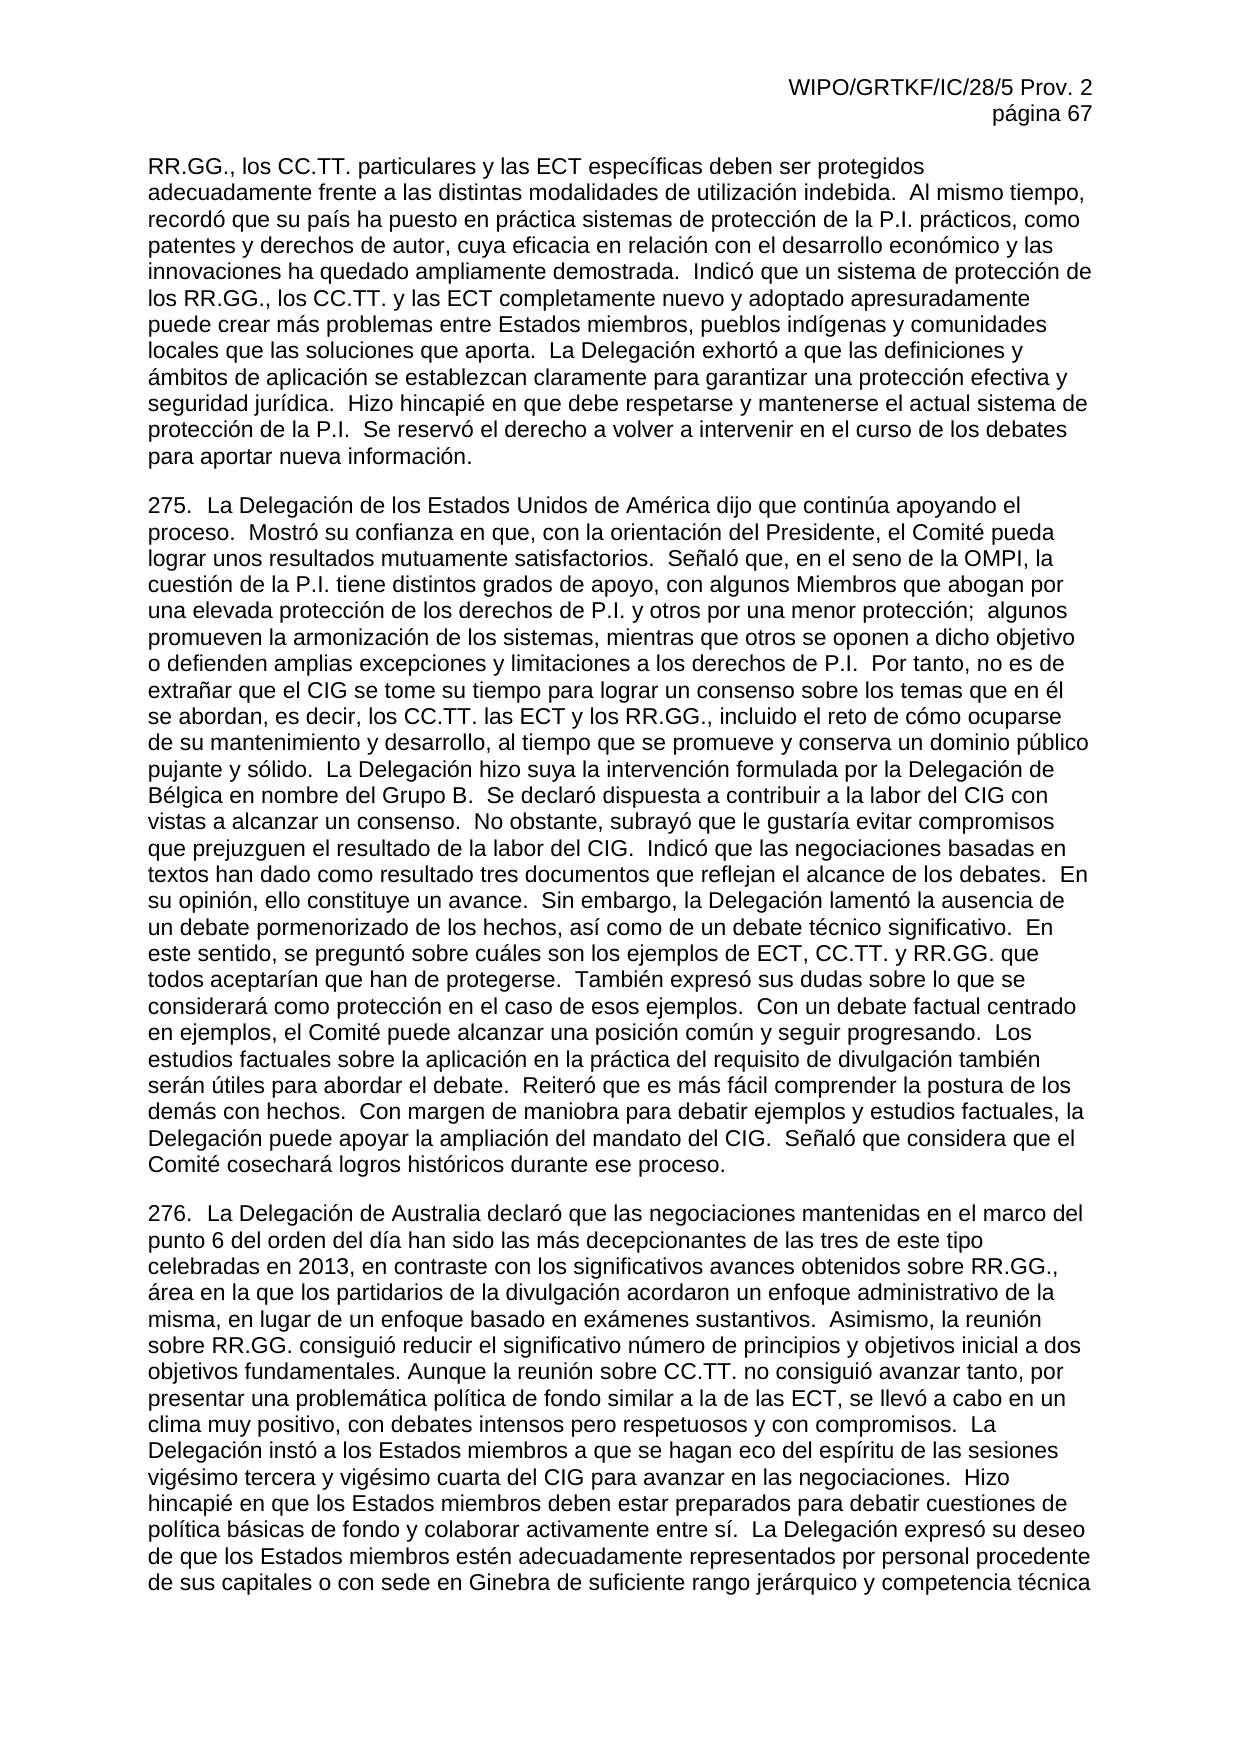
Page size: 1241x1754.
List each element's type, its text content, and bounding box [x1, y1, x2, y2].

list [148, 153, 1092, 469]
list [148, 1200, 1092, 1596]
list La Delegación de los Estados Unidos de América dijo que continúa apoyando el proceso. Mostró su confianza en que, con la orientación del Presidente, el Comité pueda lograr unos resultados mutuamente satisfactorios. Señaló que, en el seno de la OMPI, la cuestión de la P.I. tiene distintos grados de apoyo, con algunos Miembros que abogan por una elevada protección de los derechos de P.I. y otros por una menor protección; algunos promueven la armonización de los sistemas, mientras que otros se oponen a dicho objetivo o defienden amplias excepciones y limitaciones a los derechos de P.I. Por tanto, no es de extrañar que el CIG se tome su tiempo para lograr un consenso sobre los temas que en él se abordan, es decir, los CC.TT. las ECT y los RR.GG., incluido el reto de cómo ocuparse de su mantenimiento y desarrollo, al tiempo que se promueve y conserva un dominio público pujante y sólido. La Delegación hizo suya la intervención formulada por la Delegación de Bélgica en nombre del Grupo B. Se declaró dispuesta a contribuir a la labor del CIG con vistas a alcanzar un consenso. No obstante, subrayó que le gustaría evitar compromisos que prejuzguen el resultado de la labor del CIG. Indicó que las negociaciones basadas en textos han dado como resultado tres documentos que reflejan el alcance de los debates. En su opinión, ello constituye un avance. Sin embargo, la Delegación lamentó la ausencia de un debate pormenorizado de los hechos, así como de un debate técnico significativo. En este sentido, se preguntó sobre cuáles son los ejemplos de ECT, CC.TT. y RR.GG. que todos aceptarían que han de protegerse. También expresó sus dudas sobre lo que se considerará como protección en el caso de esos ejemplos. Con un debate factual centrado en ejemplos, el Comité puede alcanzar una posición común y seguir progresando. Los estudios factuales sobre la aplicación en la práctica del requisito de divulgación también serán útiles para abordar el debate. Reiteró que es más fácil comprender la postura de los demás con hechos. Con margen de maniobra para debatir ejemplos y estudios factuales, la Delegación puede apoyar la ampliación del mandato del CIG. Señaló que considera que el Comité cosechará logros históricos durante ese proceso. [148, 492, 1092, 1177]
